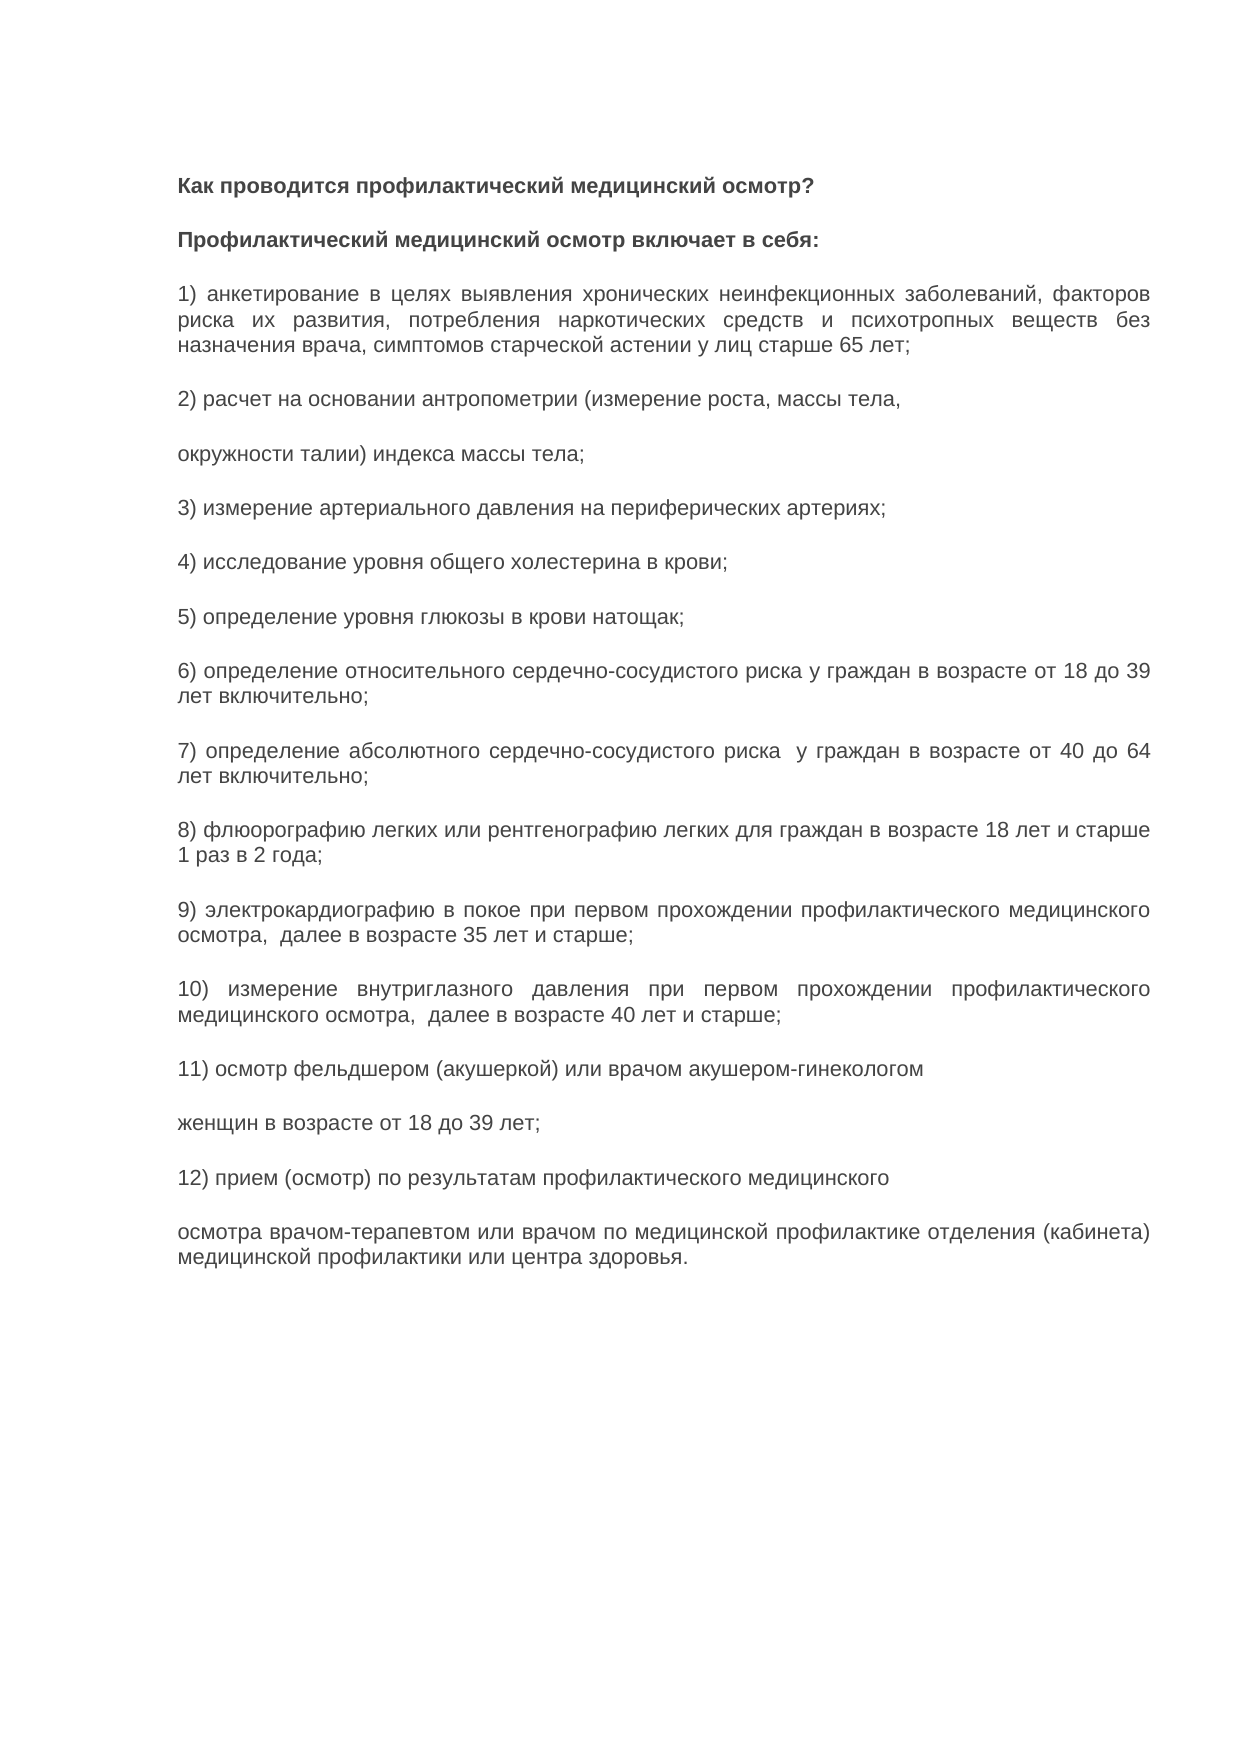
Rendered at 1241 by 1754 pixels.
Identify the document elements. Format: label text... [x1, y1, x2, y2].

text 6) определение относительного сердечно-сосудистого риска у граждан в возрасте от 18 до 39 лет включительно; [177, 658, 1152, 708]
text 3) измерение артериального давления на периферических артериях; [177, 495, 1152, 520]
text 12) прием (осмотр) по результатам профилактического медицинского [177, 1164, 1152, 1190]
text окружности талии) индекса массы тела; [177, 440, 1152, 466]
text 10) измерение внутриглазного давления при первом прохождении профилактического медицинского осмотра, далее в возрасте 40 лет и старше; [177, 976, 1152, 1027]
text 2) расчет на основании антропометрии (измерение роста, массы тела, [177, 386, 1152, 411]
text 8) флюорографию легких или рентгенографию легких для граждан в возрасте 18 лет и старше 1 раз в 2 года; [177, 817, 1152, 867]
text женщин в возрасте от 18 до 39 лет; [177, 1110, 1152, 1135]
text осмотра врачом-терапевтом или врачом по медицинской профилактике отделения (кабинета) медицинской профилактики или центра здоровья. [177, 1219, 1152, 1269]
text 9) электрокардиографию в покое при первом прохождении профилактического медицинского осмотра, далее в возрасте 35 лет и старше; [177, 897, 1152, 947]
text Как проводится профилактический медицинский осмотр? [177, 172, 1152, 198]
text 5) определение уровня глюкозы в крови натощак; [177, 603, 1152, 629]
text 4) исследование уровня общего холестерина в крови; [177, 549, 1152, 574]
text 1) анкетирование в целях выявления хронических неинфекционных заболеваний, факторов риска их развития, потребления наркотических средств и психотропных веществ без назначения врача, симптомов старческой астении у лиц старше 65 лет; [177, 281, 1152, 357]
text Профилактический медицинский осмотр включает в себя: [177, 227, 1152, 252]
text 11) осмотр фельдшером (акушеркой) или врачом акушером-гинекологом [177, 1056, 1152, 1081]
text 7) определение абсолютного сердечно-сосудистого риска у граждан в возрасте от 40 до 64 лет включительно; [177, 737, 1152, 788]
